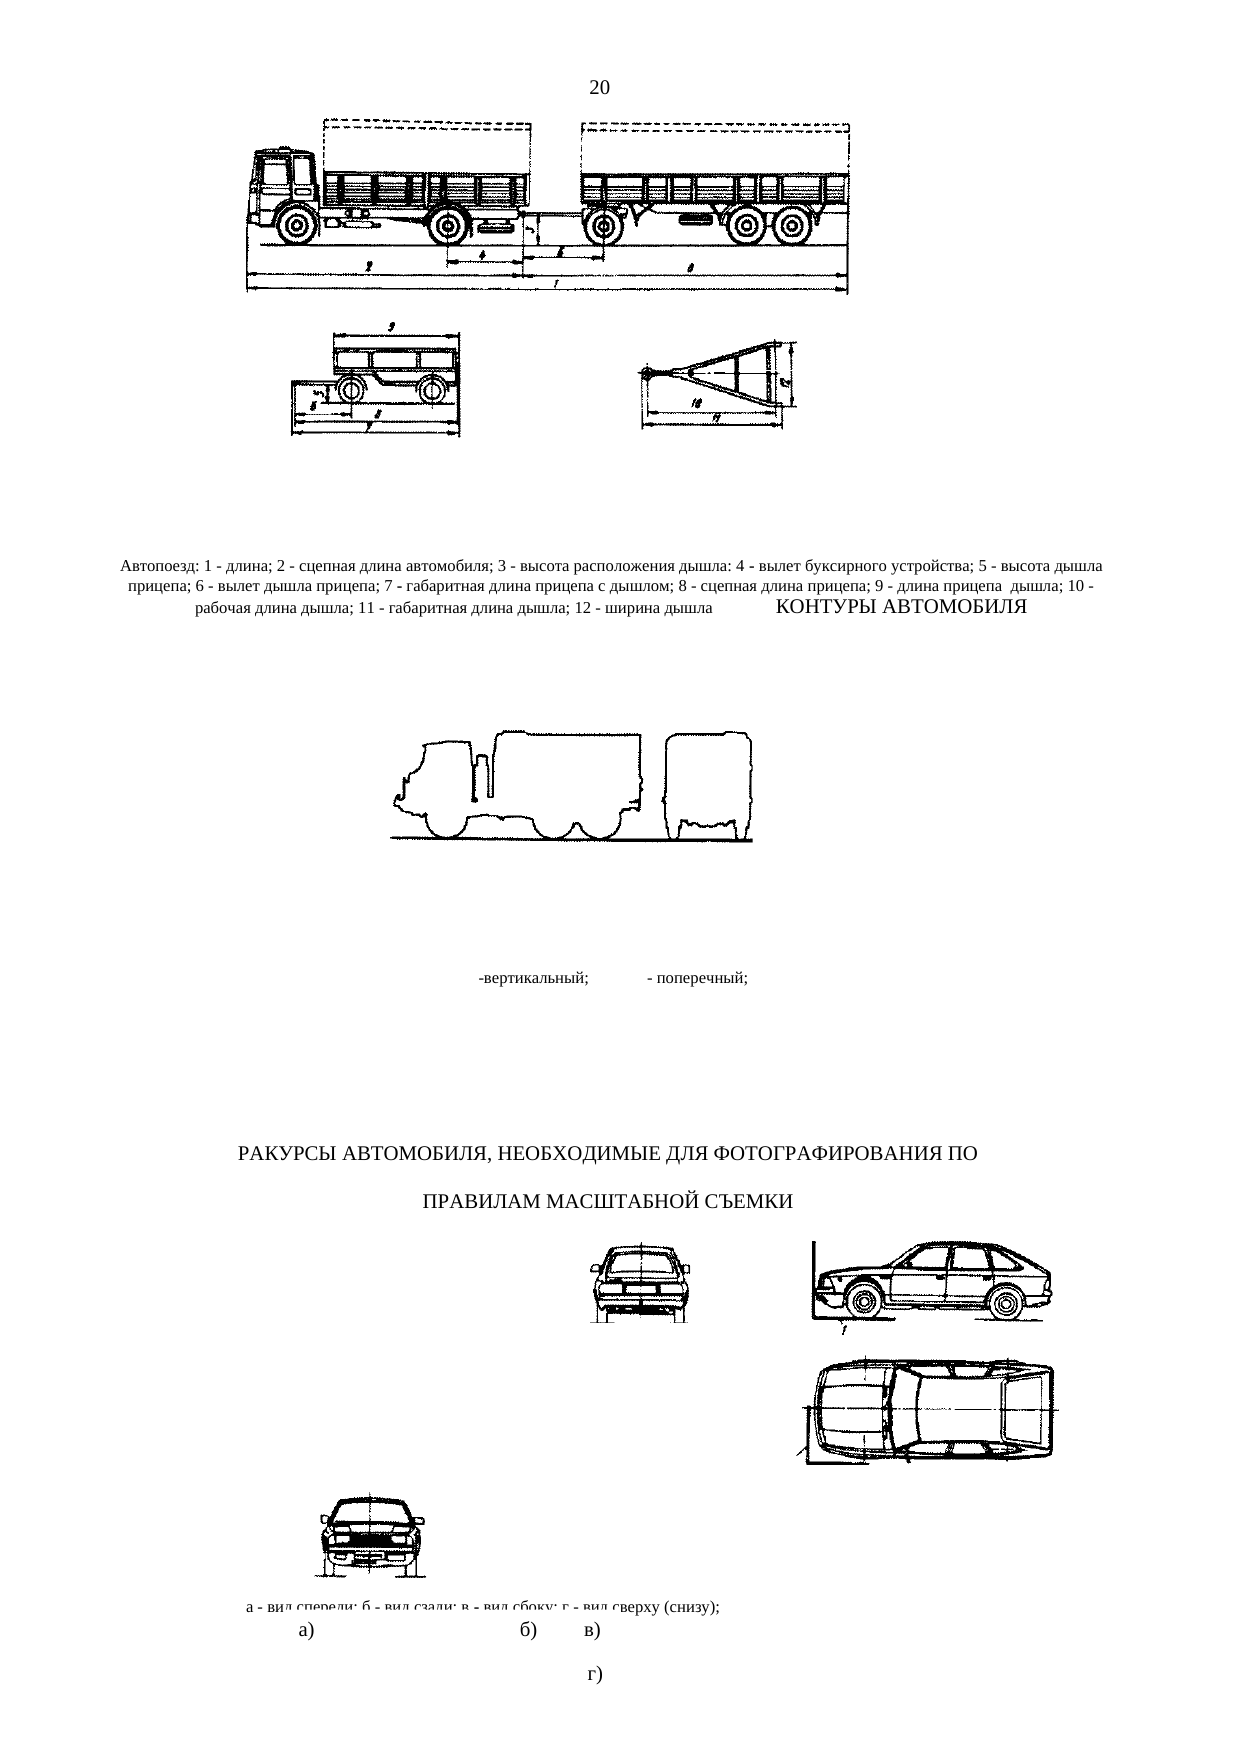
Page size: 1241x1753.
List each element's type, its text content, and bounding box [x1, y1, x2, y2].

text а - вид спереди; б - вид сзади; в - вид сбоку; г - вид сверху (снизу); [246, 1597, 1022, 1616]
picture [590, 1241, 691, 1323]
text РАКУРСЫ АВТОМОБИЛЯ, НЕОБХОДИМЫЕ ДЛЯ ФОТОГРАФИРОВАНИЯ ПО ПРАВИЛАМ МАСШТАБНОЙ СЪЕМКИ [185, 1141, 1030, 1213]
text Автопоезд: 1 - длина; 2 - сцепная длина автомобиля; 3 - высота расположения дышла: 4 - вылет буксирного устройства; 5 - высота дышла прицепа; 6 - вылет дышла прицепа; 7 - габаритная длина прицепа с дышлом; 8 - сцепная длина прицепа; 9 - длина прицепа дышла; 10 - рабочая длина дышла; 11 - габаритная длина дышла; 12 - ширина дышла КОНТУРЫ АВТОМОБИЛЯ [100, 556, 1122, 618]
text -вертикальный; - поперечный; [100, 791, 1122, 988]
picture [314, 1492, 427, 1578]
picture [796, 1241, 1059, 1465]
picture [390, 730, 753, 843]
